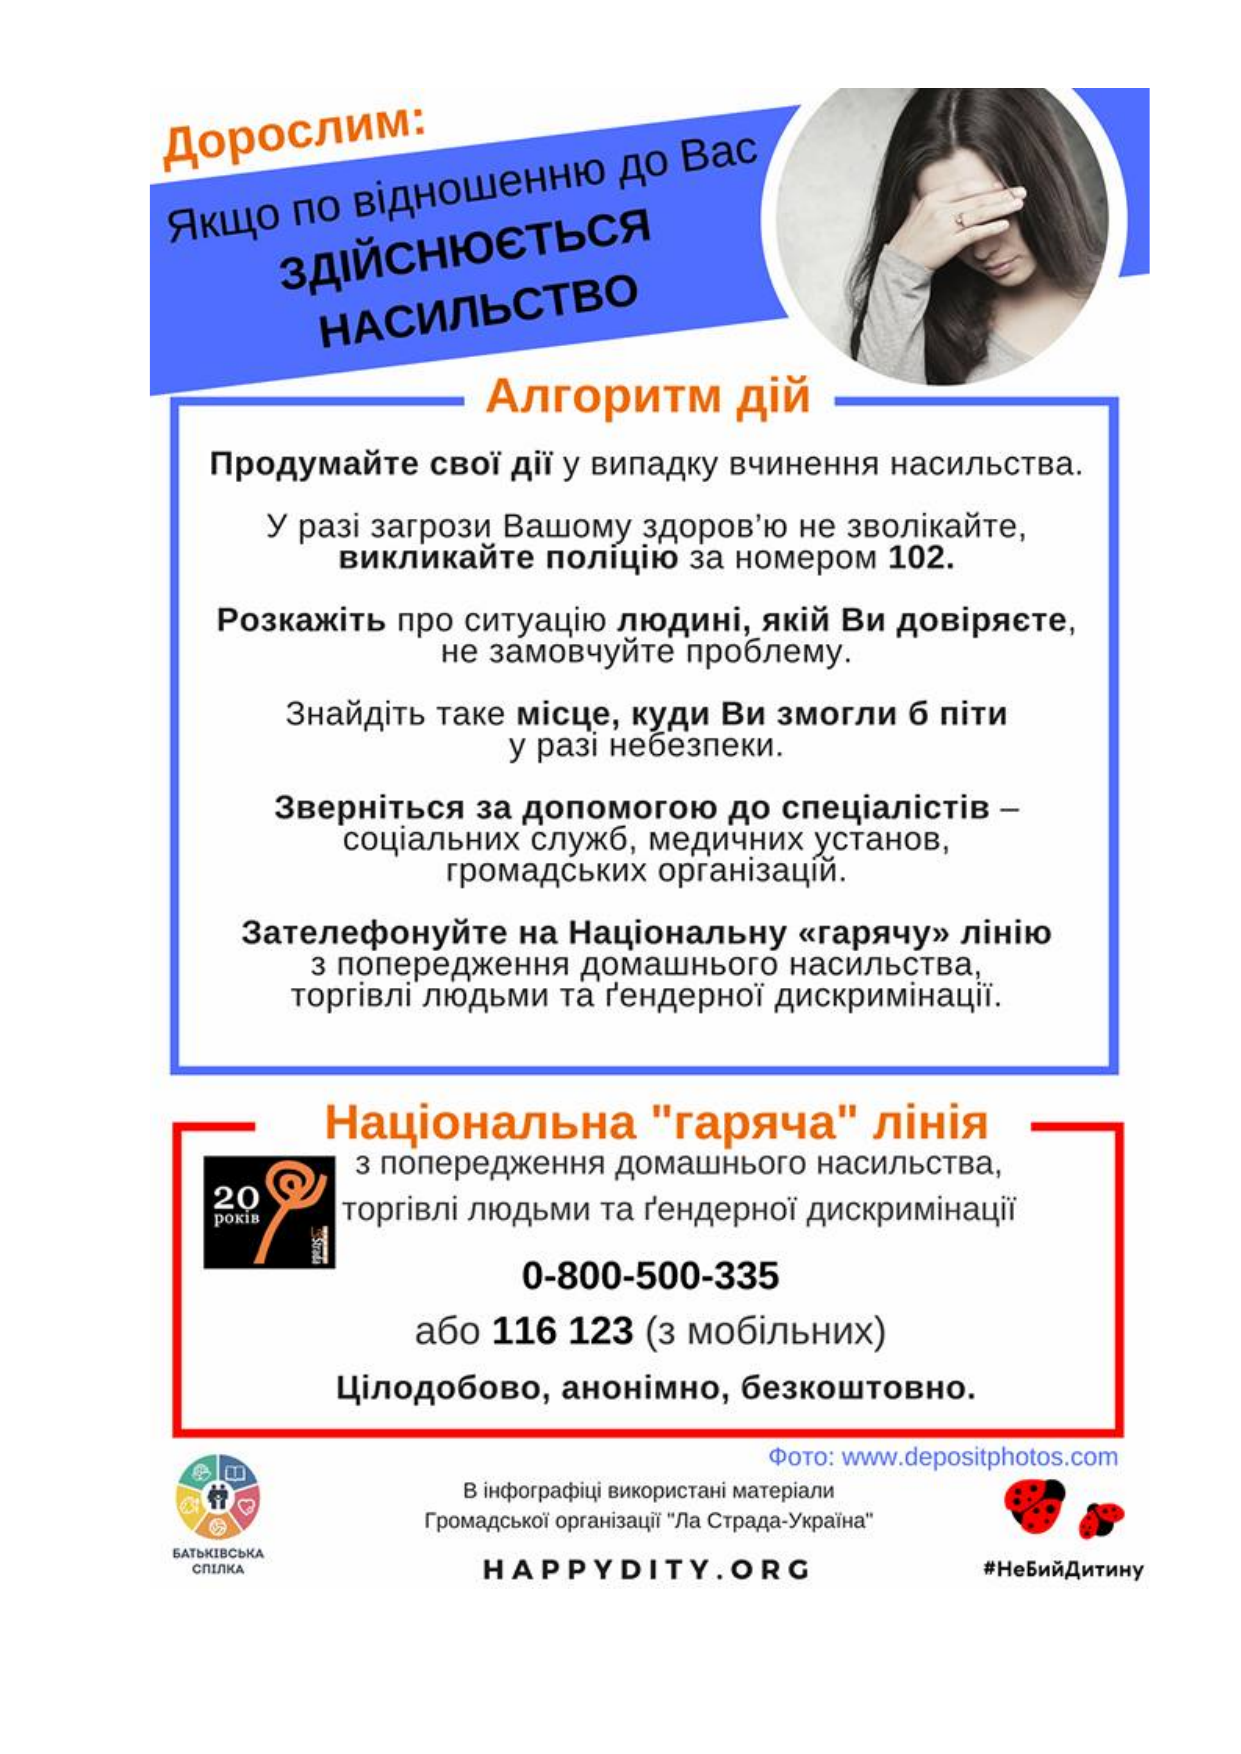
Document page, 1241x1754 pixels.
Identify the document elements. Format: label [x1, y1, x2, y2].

picture [149, 88, 1150, 1589]
